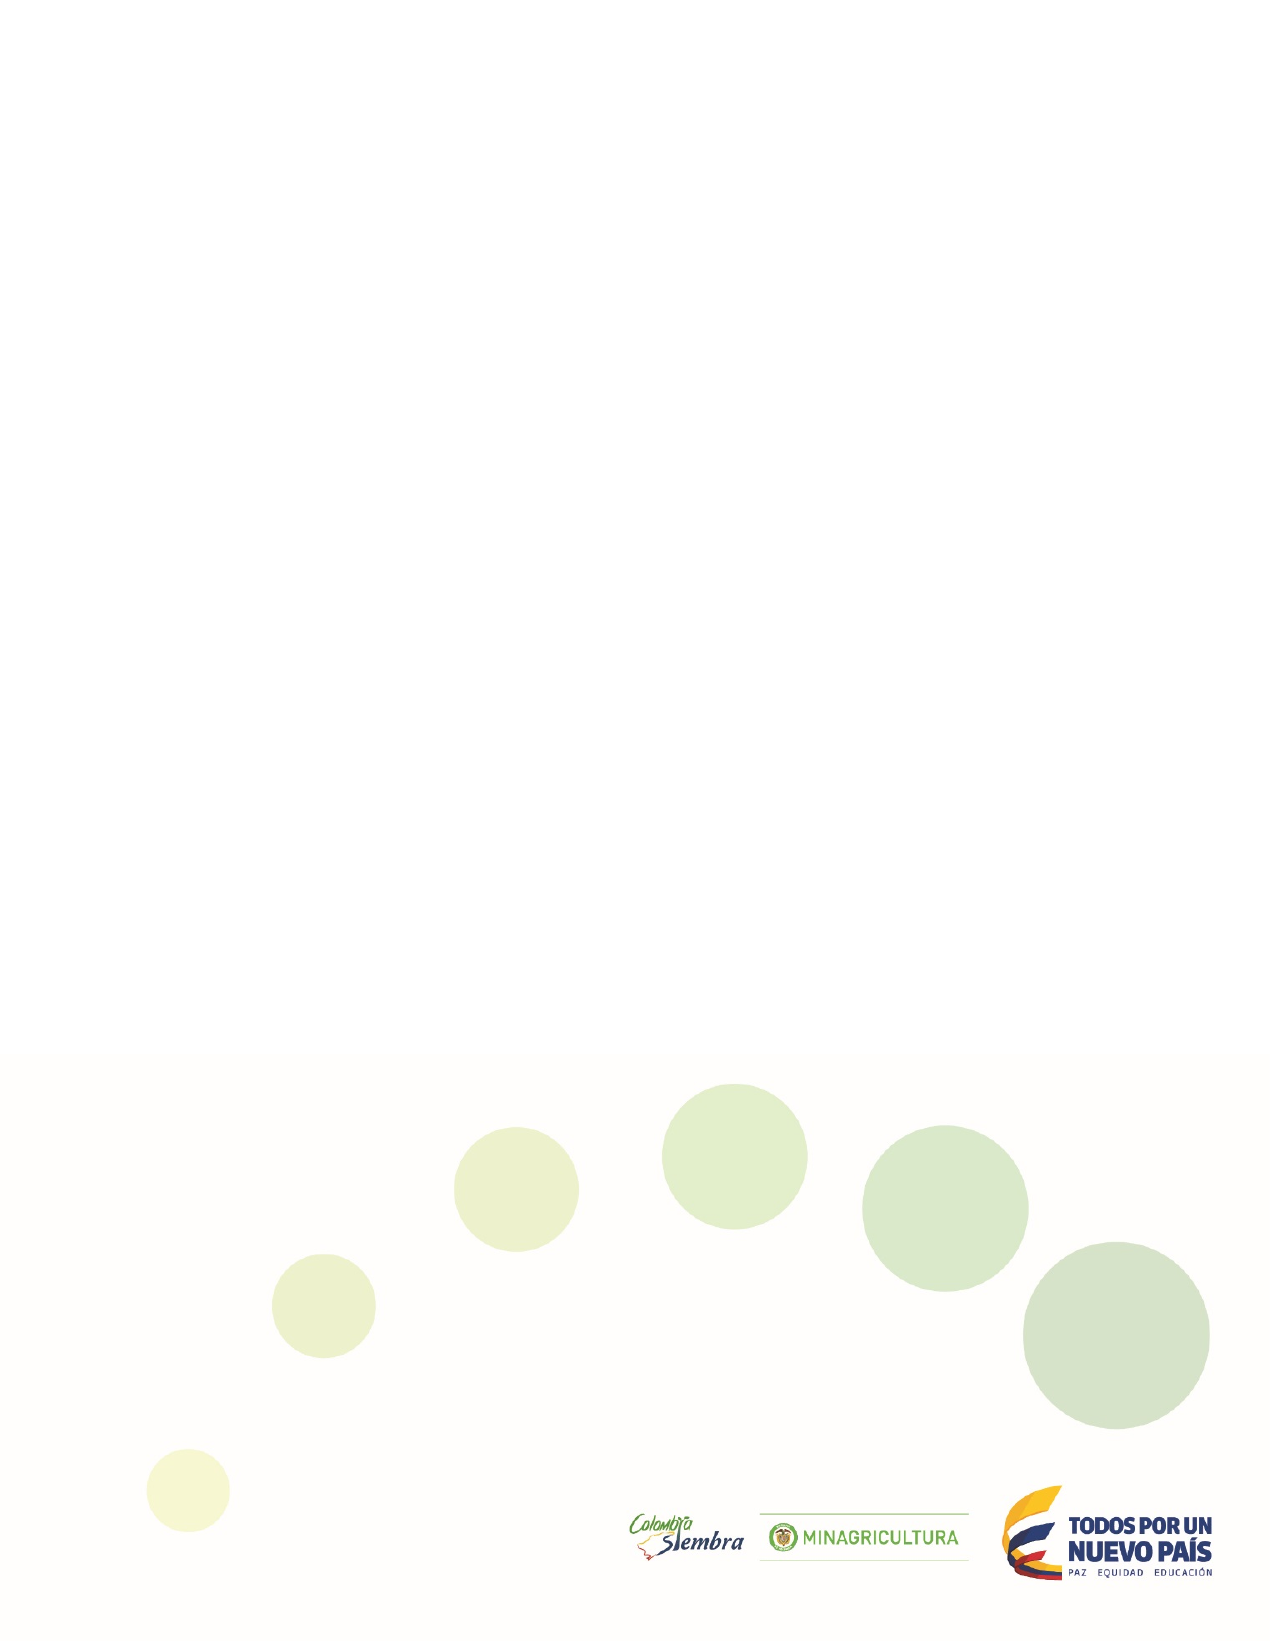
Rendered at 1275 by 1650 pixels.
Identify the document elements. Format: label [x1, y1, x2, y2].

picture [0, 1054, 1270, 1641]
